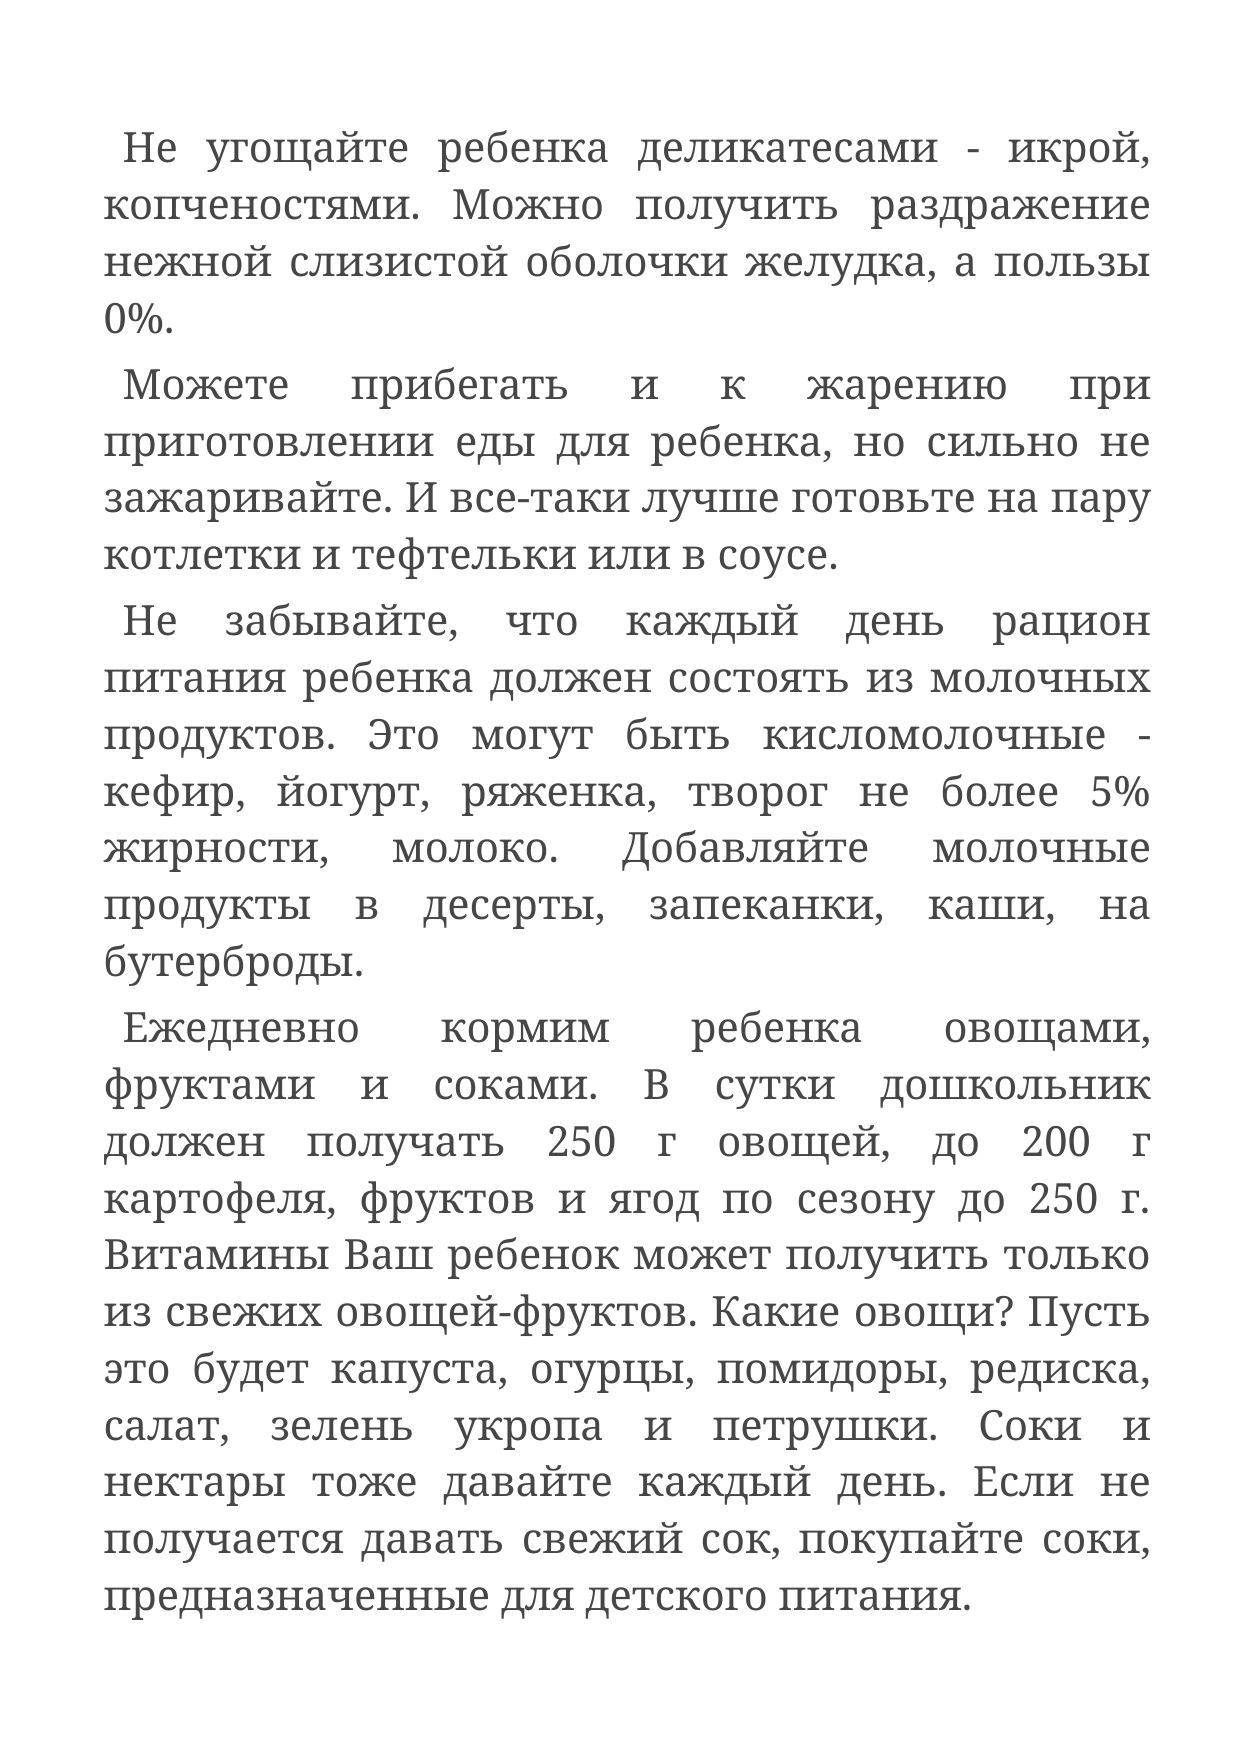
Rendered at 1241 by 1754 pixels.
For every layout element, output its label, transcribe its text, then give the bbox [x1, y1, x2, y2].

text Не забывайте, что каждый день рацион питания ребенка должен состоять из молочных продуктов. Это могут быть кисломолочные - кефир, йогурт, ряженка, творог не более 5% жирности, молоко. Добавляйте молочные продукты в десерты, запеканки, каши, на бутерброды. [103, 591, 1152, 989]
text Можете прибегать и к жарению при приготовлении еды для ребенка, но сильно не зажаривайте. И все-таки лучше готовьте на пару котлетки и тефтельки или в соусе. [103, 355, 1152, 582]
text Ежедневно кормим ребенка овощами, фруктами и соками. В сутки дошкольник должен получать 250 г овощей, до 200 г картофеля, фруктов и ягод по сезону до 250 г. Витамины Ваш ребенок может получить только из свежих овощей-фруктов. Какие овощи? Пусть это будет капуста, огурцы, помидоры, редиска, салат, зелень укропа и петрушки. Соки и нектары тоже давайте каждый день. Если не получается давать свежий сок, покупайте соки, предназначенные для детского питания. [103, 998, 1152, 1623]
text Не угощайте ребенка деликатесами - икрой, копченостями. Можно получить раздражение нежной слизистой оболочки желудка, а пользы 0%. [103, 118, 1152, 345]
